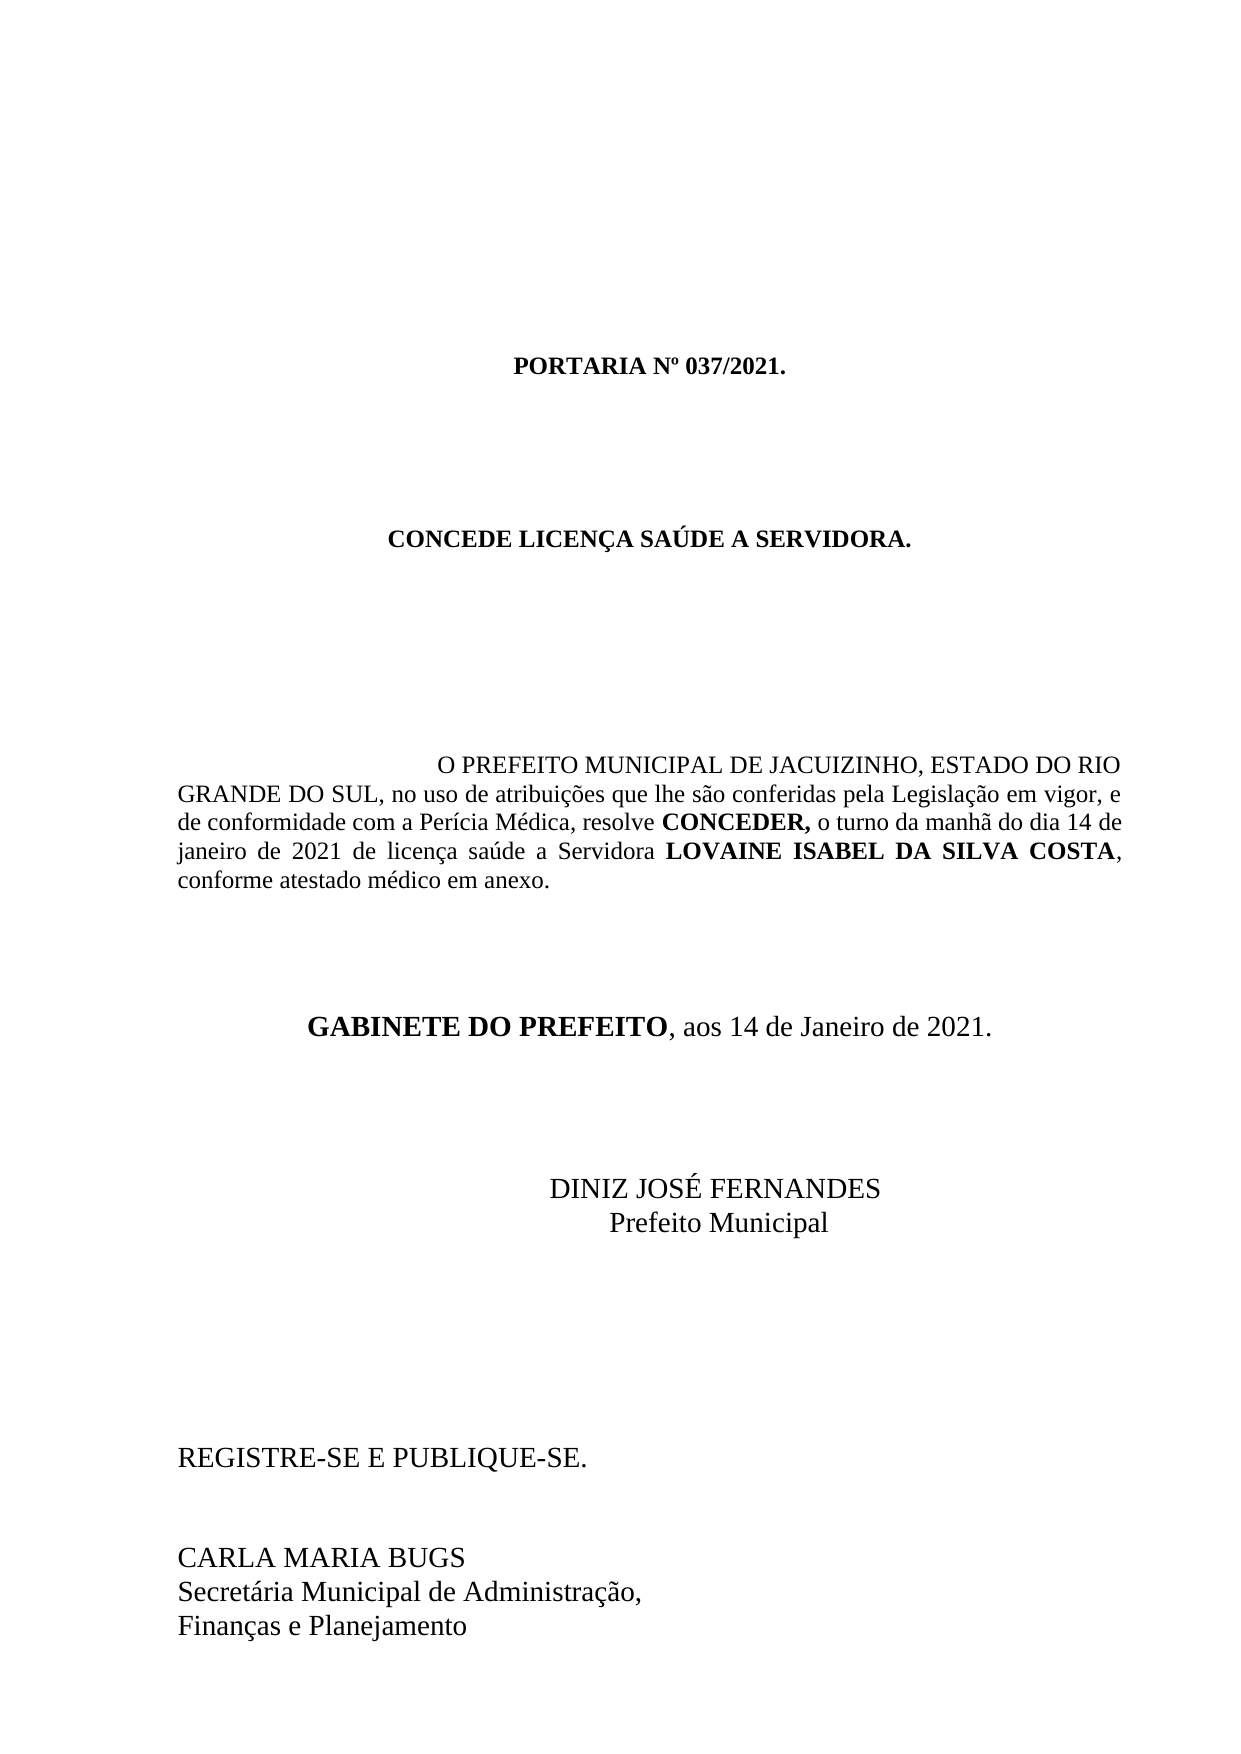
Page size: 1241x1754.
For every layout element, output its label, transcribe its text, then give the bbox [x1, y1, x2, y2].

text CONCEDE LICENÇA SAÚDE A SERVIDORA. [177, 524, 1122, 552]
text Finanças e Planejamento [177, 1608, 1122, 1641]
text O PREFEITO MUNICIPAL DE JACUIZINHO, ESTADO DO RIO GRANDE DO SUL, no uso de atribuições que lhe são conferidas pela Legislação em vigor, e de conformidade com a Perícia Médica, resolve CONCEDER, o turno da manhã do dia 14 de janeiro de 2021 de licença saúde a Servidora LOVAINE ISABEL DA SILVA COSTA, conforme atestado médico em anexo. [177, 750, 1122, 894]
text Prefeito Municipal [177, 1205, 1122, 1239]
text GABINETE DO PREFEITO, aos 14 de Janeiro de 2021. [177, 1009, 1122, 1042]
text CARLA MARIA BUGS [177, 1541, 1122, 1574]
text Secretária Municipal de Administração, [177, 1574, 1122, 1608]
text REGISTRE-SE E PUBLIQUE-SE. [177, 1440, 1122, 1473]
text PORTARIA Nº 037/2021. [177, 351, 1122, 380]
text DINIZ JOSÉ FERNANDES [177, 1172, 1122, 1205]
